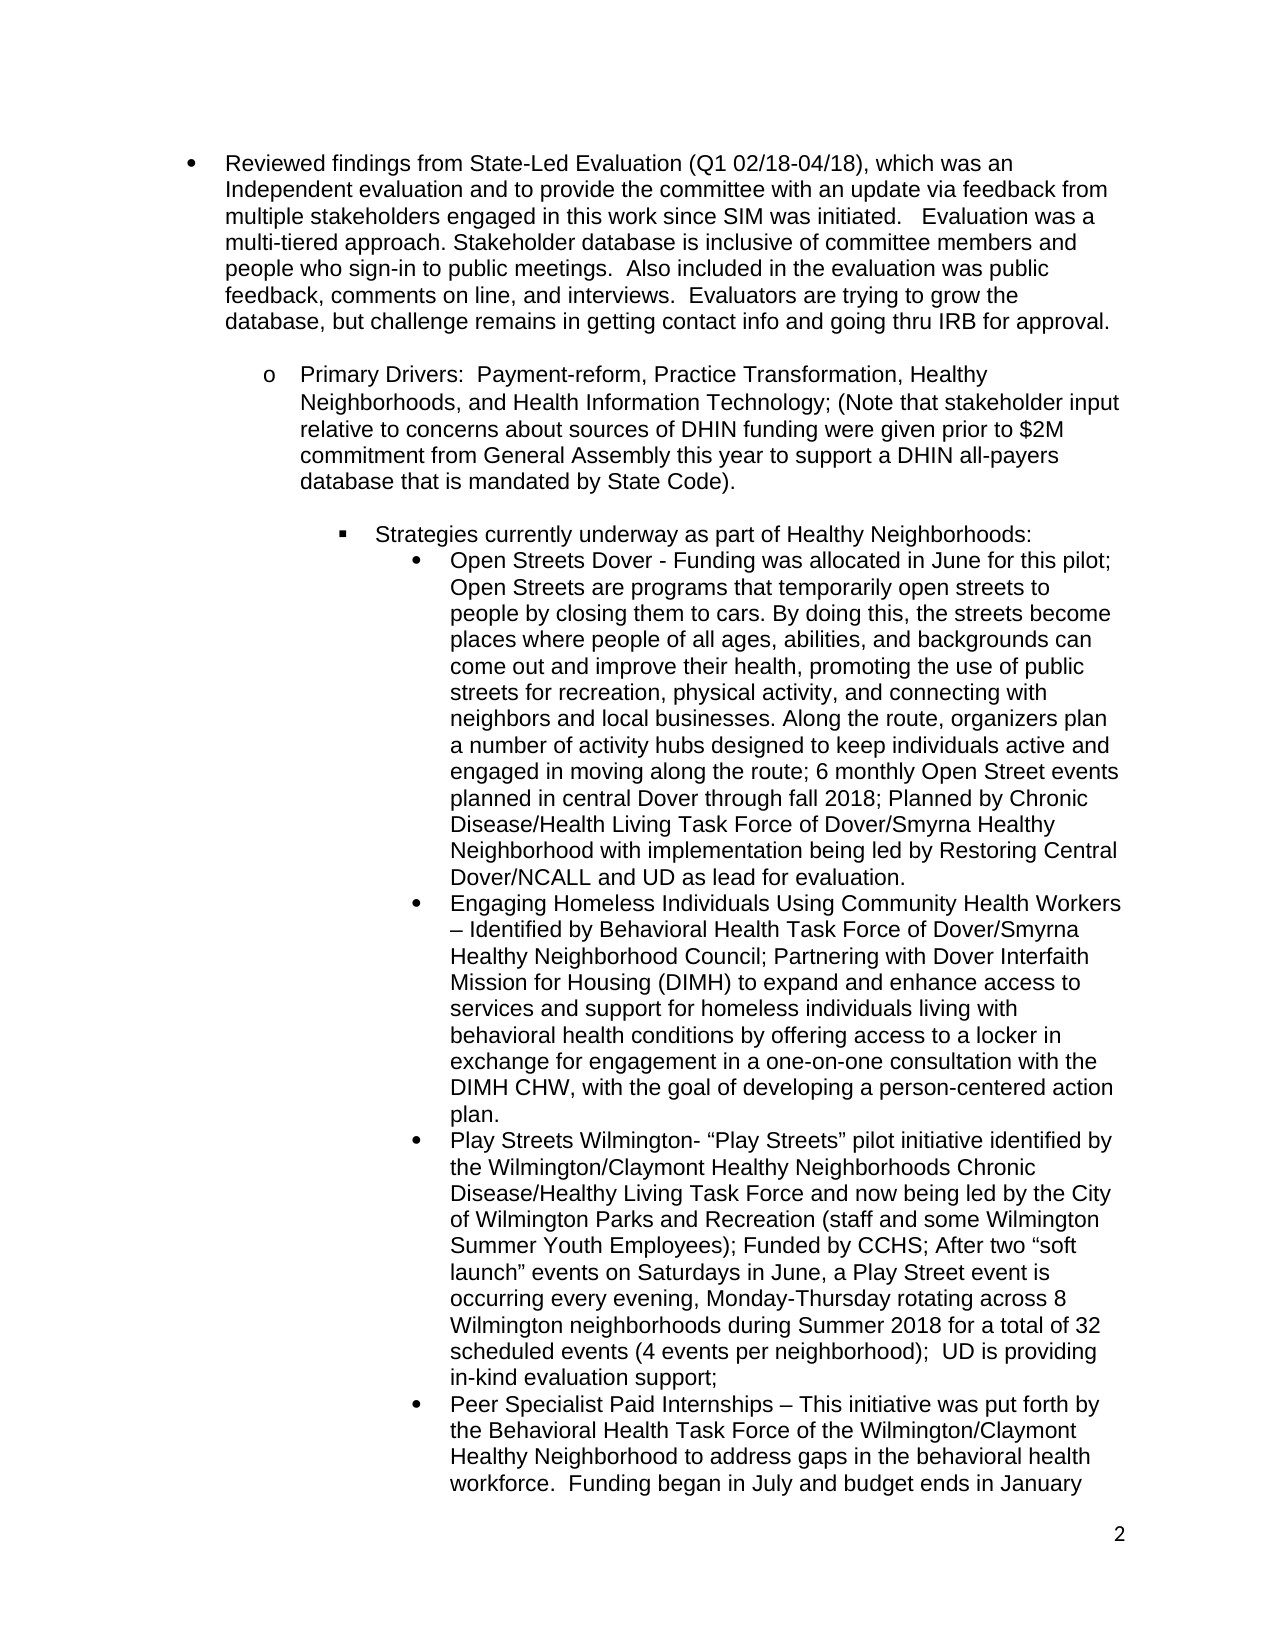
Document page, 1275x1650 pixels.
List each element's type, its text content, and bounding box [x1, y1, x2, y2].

list Reviewed findings from State-Led Evaluation (Q1 02/18-04/18), which was an Independent evaluation and to provide the committee with an update via feedback from multiple stakeholders engaged in this work since SIM was initiated. Evaluation was a multi-tiered approach. Stakeholder database is inclusive of committee members and people who sign-in to public meetings. Also included in the evaluation was public feedback, comments on line, and interviews. Evaluators are trying to grow the database, but challenge remains in getting contact info and going thru IRB for approval. [187, 150, 1125, 334]
list Open Streets Dover - Funding was allocated in June for this pilot; Open Streets are programs that temporarily open streets to people by closing them to cars. By doing this, the streets become places where people of all ages, abilities, and backgrounds can come out and improve their health, promoting the use of public streets for recreation, physical activity, and connecting with neighbors and local businesses. Along the route, organizers plan a number of activity hubs designed to keep individuals active and engaged in moving along the route; 6 monthly Open Street events planned in central Dover through fall 2018; Planned by Chronic Disease/Health Living Task Force of Dover/Smyrna Healthy Neighborhood with implementation being led by Restoring Central Dover/NCALL and UD as lead for evaluation. [412, 547, 1125, 890]
list Strategies currently underway as part of Healthy Neighborhoods: [337, 521, 1125, 547]
list Primary Drivers: Payment-reform, Practice Transformation, Healthy Neighborhoods, and Health Information Technology; (Note that stakeholder input relative to concerns about sources of DHIN funding were given prior to $2M commitment from General Assembly this year to support a DHIN all-payers database that is mandated by State Code). [262, 361, 1125, 494]
list Engaging Homeless Individuals Using Community Health Workers – Identified by Behavioral Health Task Force of Dover/Smyrna Healthy Neighborhood Council; Partnering with Dover Interfaith Mission for Housing (DIMH) to expand and enhance access to services and support for homeless individuals living with behavioral health conditions by offering access to a locker in exchange for engagement in a one-on-one consultation with the DIMH CHW, with the goal of developing a person-centered action plan. [412, 890, 1125, 1127]
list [412, 1391, 1125, 1496]
list Play Streets Wilmington- “Play Streets” pilot initiative identified by the Wilmington/Claymont Healthy Neighborhoods Chronic Disease/Healthy Living Task Force and now being led by the City of Wilmington Parks and Recreation (staff and some Wilmington Summer Youth Employees); Funded by CCHS; After two “soft launch” events on Saturdays in June, a Play Street event is occurring every evening, Monday-Thursday rotating across 8 Wilmington neighborhoods during Summer 2018 for a total of 32 scheduled events (4 events per neighborhood); UD is providing in-kind evaluation support; [412, 1127, 1125, 1391]
